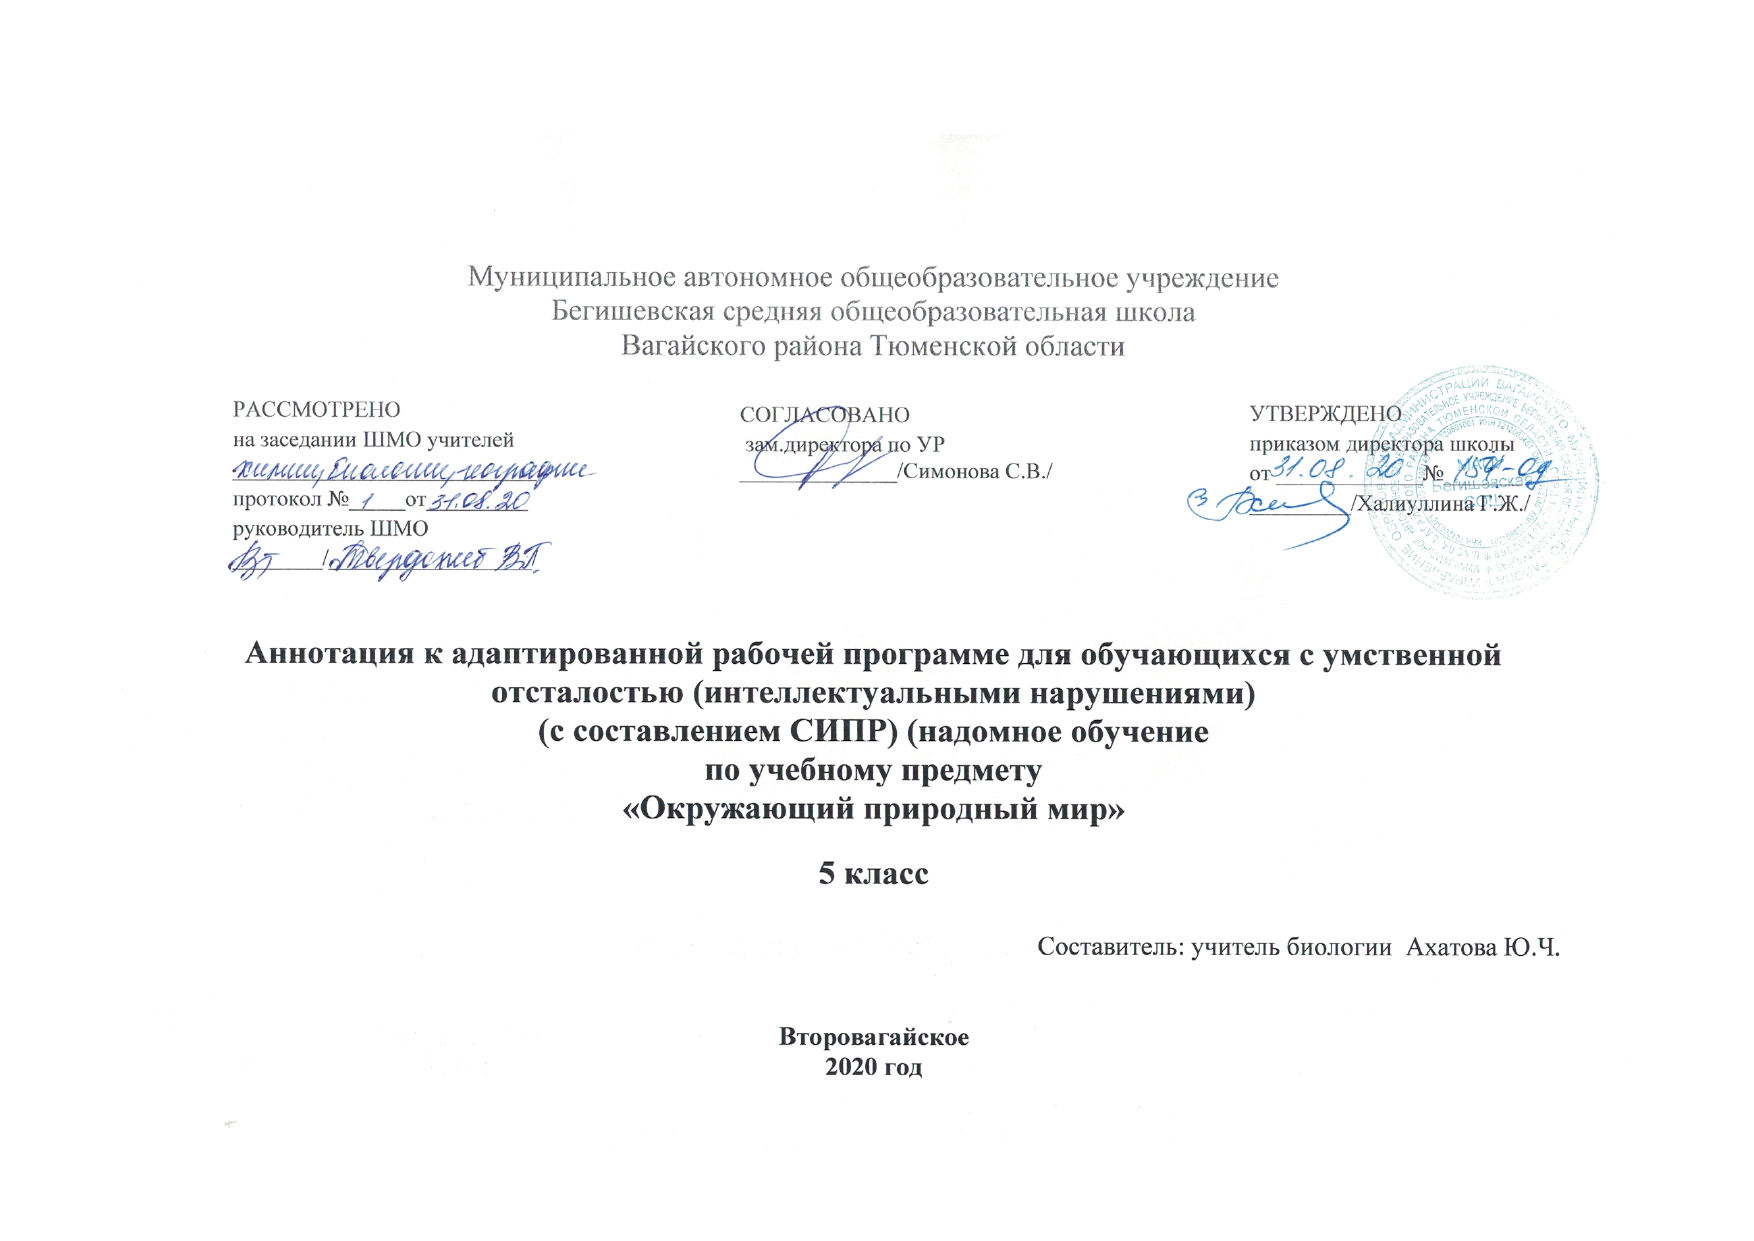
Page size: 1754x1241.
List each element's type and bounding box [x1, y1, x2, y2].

picture [88, 118, 1666, 1152]
